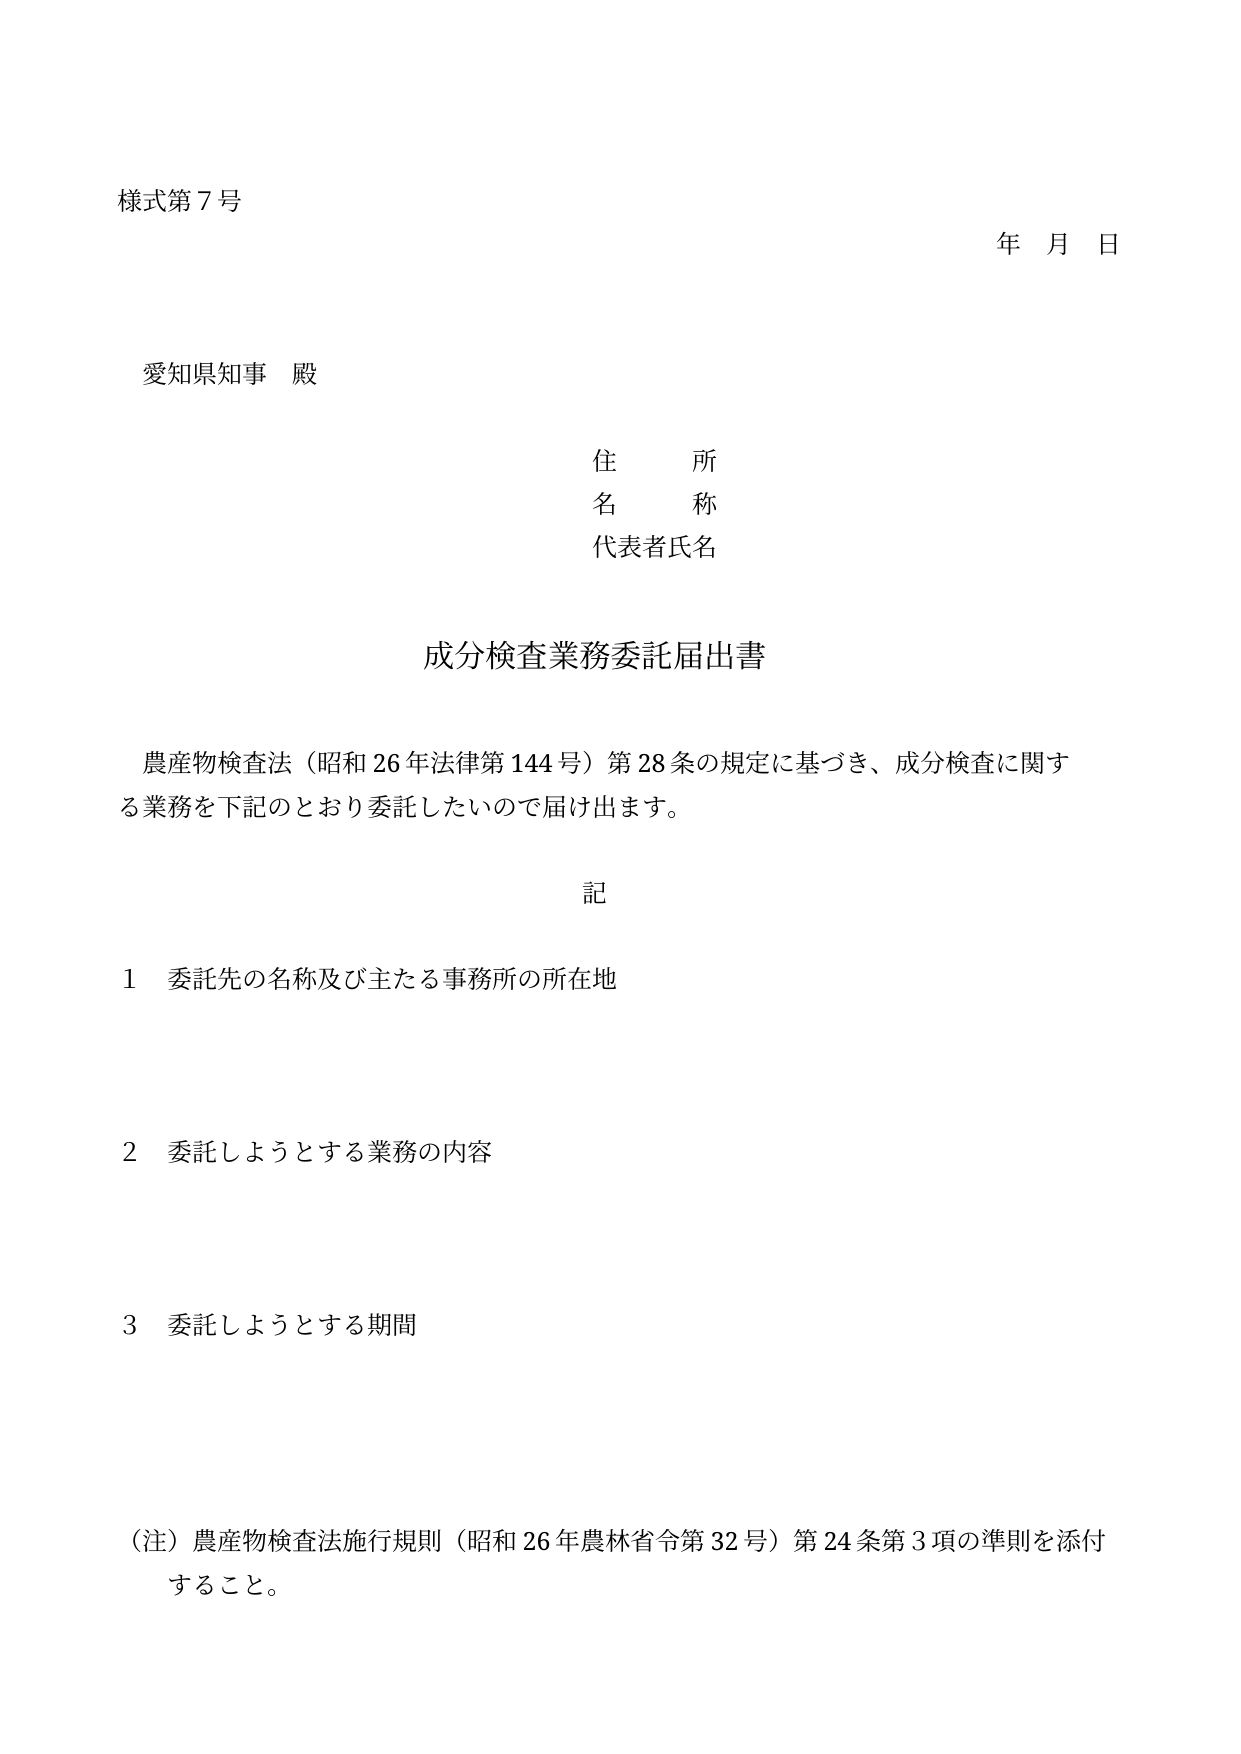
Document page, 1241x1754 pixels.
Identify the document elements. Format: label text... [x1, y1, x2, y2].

text 成分検査業務委託届出書 [117, 611, 1072, 697]
text 住 所 [117, 438, 1072, 481]
text 名 称 [117, 481, 1072, 524]
text １ 委託先の名称及び主たる事務所の所在地 [117, 956, 1072, 1000]
text 記 [117, 870, 1072, 913]
text （注）農産物検査法施行規則（昭和26年農林省令第32号）第24条第３項の準則を添付すること。 [117, 1518, 1122, 1605]
text ２ 委託しようとする業務の内容 [117, 1129, 1072, 1173]
text 農産物検査法（昭和26年法律第144号）第28条の規定に基づき、成分検査に関する業務を下記のとおり委託したいので届け出ます。 [117, 740, 1072, 827]
text 様式第７号 [117, 178, 1072, 222]
text 代表者氏名 [117, 524, 1072, 567]
text 年 月 日 [117, 222, 1122, 265]
text ３ 委託しようとする期間 [117, 1302, 1072, 1346]
text 愛知県知事 殿 [117, 351, 1072, 394]
